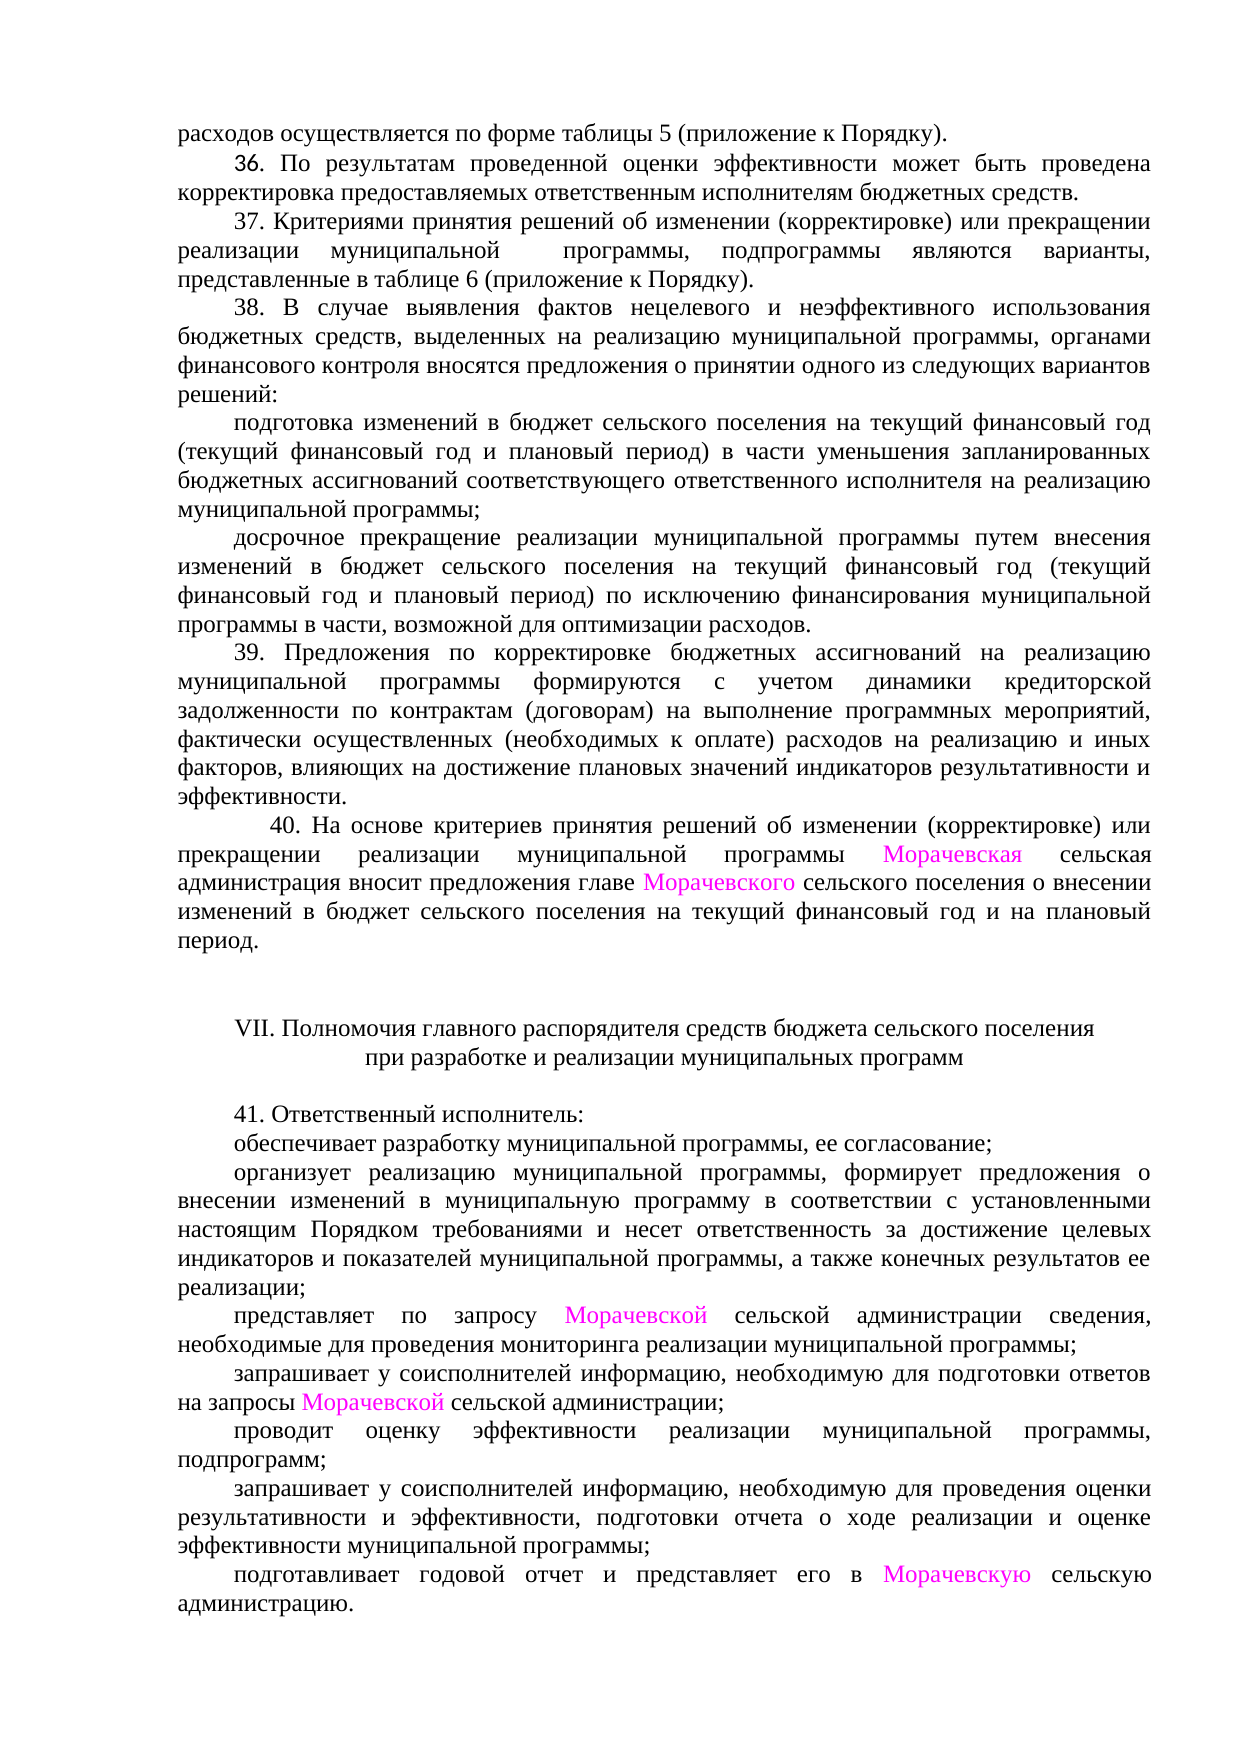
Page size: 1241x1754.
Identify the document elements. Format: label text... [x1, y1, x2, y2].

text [177, 118, 1152, 147]
text 41. Ответственный исполнитель: [177, 1099, 1152, 1128]
text подготовка изменений в бюджет сельского поселения на текущий финансовый год (текущий финансовый год и плановый период) в части уменьшения запланированных бюджетных ассигнований соответствующего ответственного исполнителя на реализацию муниципальной программы; [177, 407, 1152, 522]
text подготавливает годовой отчет и представляет его в Морачевскую сельскую администрацию. [177, 1559, 1152, 1617]
text представляет по запросу Морачевской сельской администрации сведения, необходимые для проведения мониторинга реализации муниципальной программы; [177, 1300, 1152, 1358]
text при разработке и реализации муниципальных программ [177, 1042, 1152, 1070]
text 38. В случае выявления фактов нецелевого и неэффективного использования бюджетных средств, выделенных на реализацию муниципальной программы, органами финансового контроля вносятся предложения о принятии одного из следующих вариантов решений: [177, 292, 1152, 407]
text 37. Критериями принятия решений об изменении (корректировке) или прекращении реализации муниципальной программы, подпрограммы являются варианты, представленные в таблице 6 (приложение к Порядку). [177, 206, 1152, 292]
text 39. Предложения по корректировке бюджетных ассигнований на реализацию муниципальной программы формируются с учетом динамики кредиторской задолженности по контрактам (договорам) на выполнение программных мероприятий, фактически осуществленных (необходимых к оплате) расходов на реализацию и иных факторов, влияющих на достижение плановых значений индикаторов результативности и эффективности. [177, 637, 1152, 810]
text проводит оценку эффективности реализации муниципальной программы, подпрограмм; [177, 1415, 1152, 1473]
text VII. Полномочия главного распорядителя средств бюджета сельского поселения [177, 1013, 1152, 1042]
text досрочное прекращение реализации муниципальной программы путем внесения изменений в бюджет сельского поселения на текущий финансовый год (текущий финансовый год и плановый период) по исключению финансирования муниципальной программы в части, возможной для оптимизации расходов. [177, 522, 1152, 637]
text запрашивает у соисполнителей информацию, необходимую для подготовки ответов на запросы Морачевской сельской администрации; [177, 1358, 1152, 1415]
text организует реализацию муниципальной программы, формирует предложения о внесении изменений в муниципальную программу в соответствии с установленными настоящим Порядком требованиями и несет ответственность за достижение целевых индикаторов и показателей муниципальной программы, а также конечных результатов ее реализации; [177, 1157, 1152, 1300]
text обеспечивает разработку муниципальной программы, ее согласование; [177, 1128, 1152, 1157]
text запрашивает у соисполнителей информацию, необходимую для проведения оценки результативности и эффективности, подготовки отчета о ходе реализации и оценке эффективности муниципальной программы; [177, 1473, 1152, 1559]
text 36. По результатам проведенной оценки эффективности может быть проведена корректировка предоставляемых ответственным исполнителям бюджетных средств. [177, 147, 1152, 206]
text 40. На основе критериев принятия решений об изменении (корректировке) или прекращении реализации муниципальной программы Морачевская сельская администрация вносит предложения главе Морачевского сельского поселения о внесении изменений в бюджет сельского поселения на текущий финансовый год и на плановый период. [177, 810, 1152, 954]
